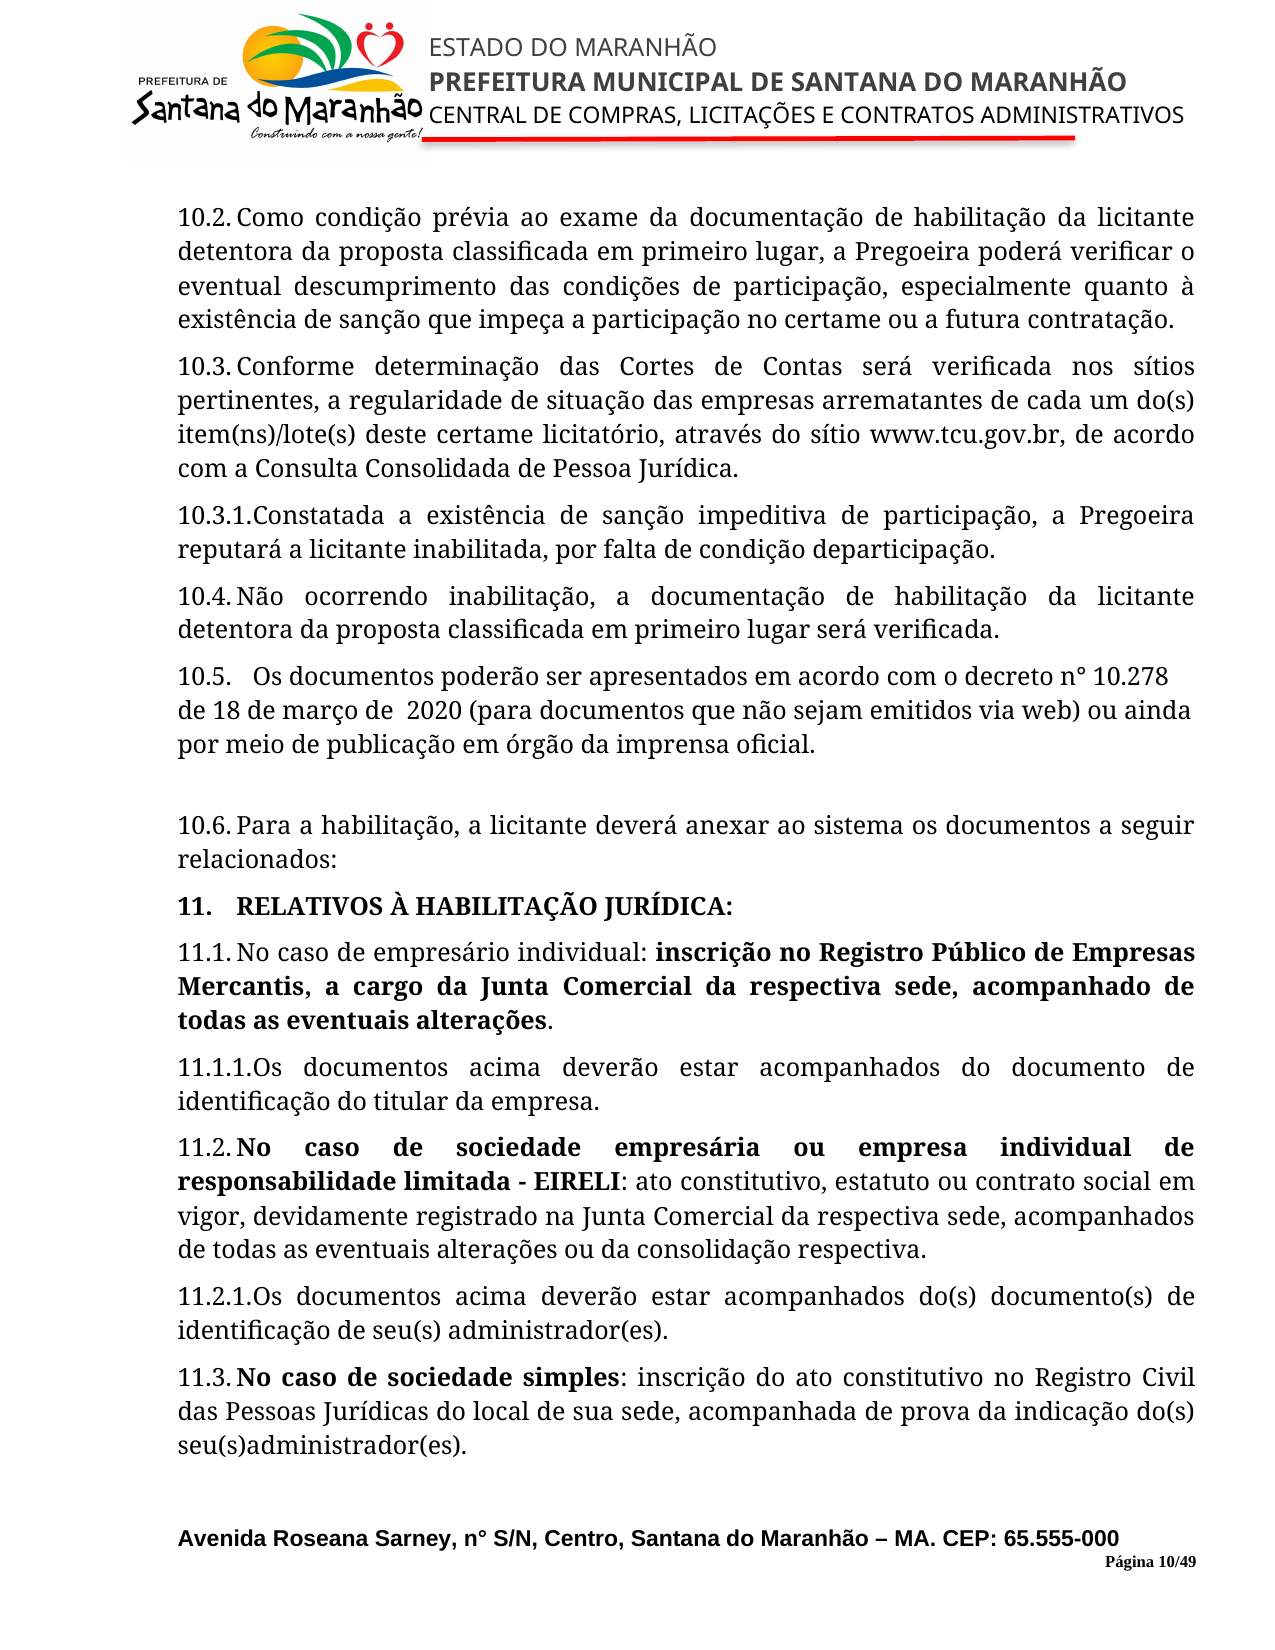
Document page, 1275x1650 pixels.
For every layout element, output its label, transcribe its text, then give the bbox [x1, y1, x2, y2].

list Não ocorrendo inabilitação, a documentação de habilitação da licitante detentora da proposta classificada em primeiro lugar será verificada. [177, 578, 1196, 646]
list RELATIVOS À HABILITAÇÃO JURÍDICA: [177, 888, 1196, 922]
list Para a habilitação, a licitante deverá anexar ao sistema os documentos a seguir relacionados: [177, 807, 1196, 876]
list Como condição prévia ao exame da documentação de habilitação da licitante detentora da proposta classificada em primeiro lugar, a Pregoeira poderá verificar o eventual descumprimento das condições de participação, especialmente quanto à existência de sanção que impeça a participação no certame ou a futura contratação. [177, 200, 1196, 336]
list No caso de empresário individual: inscrição no Registro Público de Empresas Mercantis, a cargo da Junta Comercial da respectiva sede, acompanhado de todas as eventuais alterações. [177, 935, 1196, 1037]
picture [124, 0, 432, 164]
list Os documentos acima deverão estar acompanhados do(s) documento(s) de identificação de seu(s) administrador(es). [177, 1279, 1196, 1347]
list Conforme determinação das Cortes de Contas será verificada nos sítios pertinentes, a regularidade de situação das empresas arrematantes de cada um do(s) item(ns)/lote(s) deste certame licitatório, através do sítio www.tcu.gov.br, de acordo com a Consulta Consolidada de Pessoa Jurídica. [177, 349, 1196, 485]
list No caso de sociedade simples: inscrição do ato constitutivo no Registro Civil das Pessoas Jurídicas do local de sua sede, acompanhada de prova da indicação do(s) seu(s)administrador(es). [177, 1359, 1196, 1462]
list Os documentos poderão ser apresentados em acordo com o decreto n° 10.278 de 18 de março de 2020 (para documentos que não sejam emitidos via web) ou ainda por meio de publicação em órgão da imprensa oficial. [177, 659, 1196, 761]
list Constatada a existência de sanção impeditiva de participação, a Pregoeira reputará a licitante inabilitada, por falta de condição departicipação. [177, 497, 1196, 566]
list No caso de sociedade empresária ou empresa individual de responsabilidade limitada - EIRELI: ato constitutivo, estatuto ou contrato social em vigor, devidamente registrado na Junta Comercial da respectiva sede, acompanhados de todas as eventuais alterações ou da consolidação respectiva. [177, 1130, 1196, 1266]
list Os documentos acima deverão estar acompanhados do documento de identificação do titular da empresa. [177, 1049, 1196, 1117]
